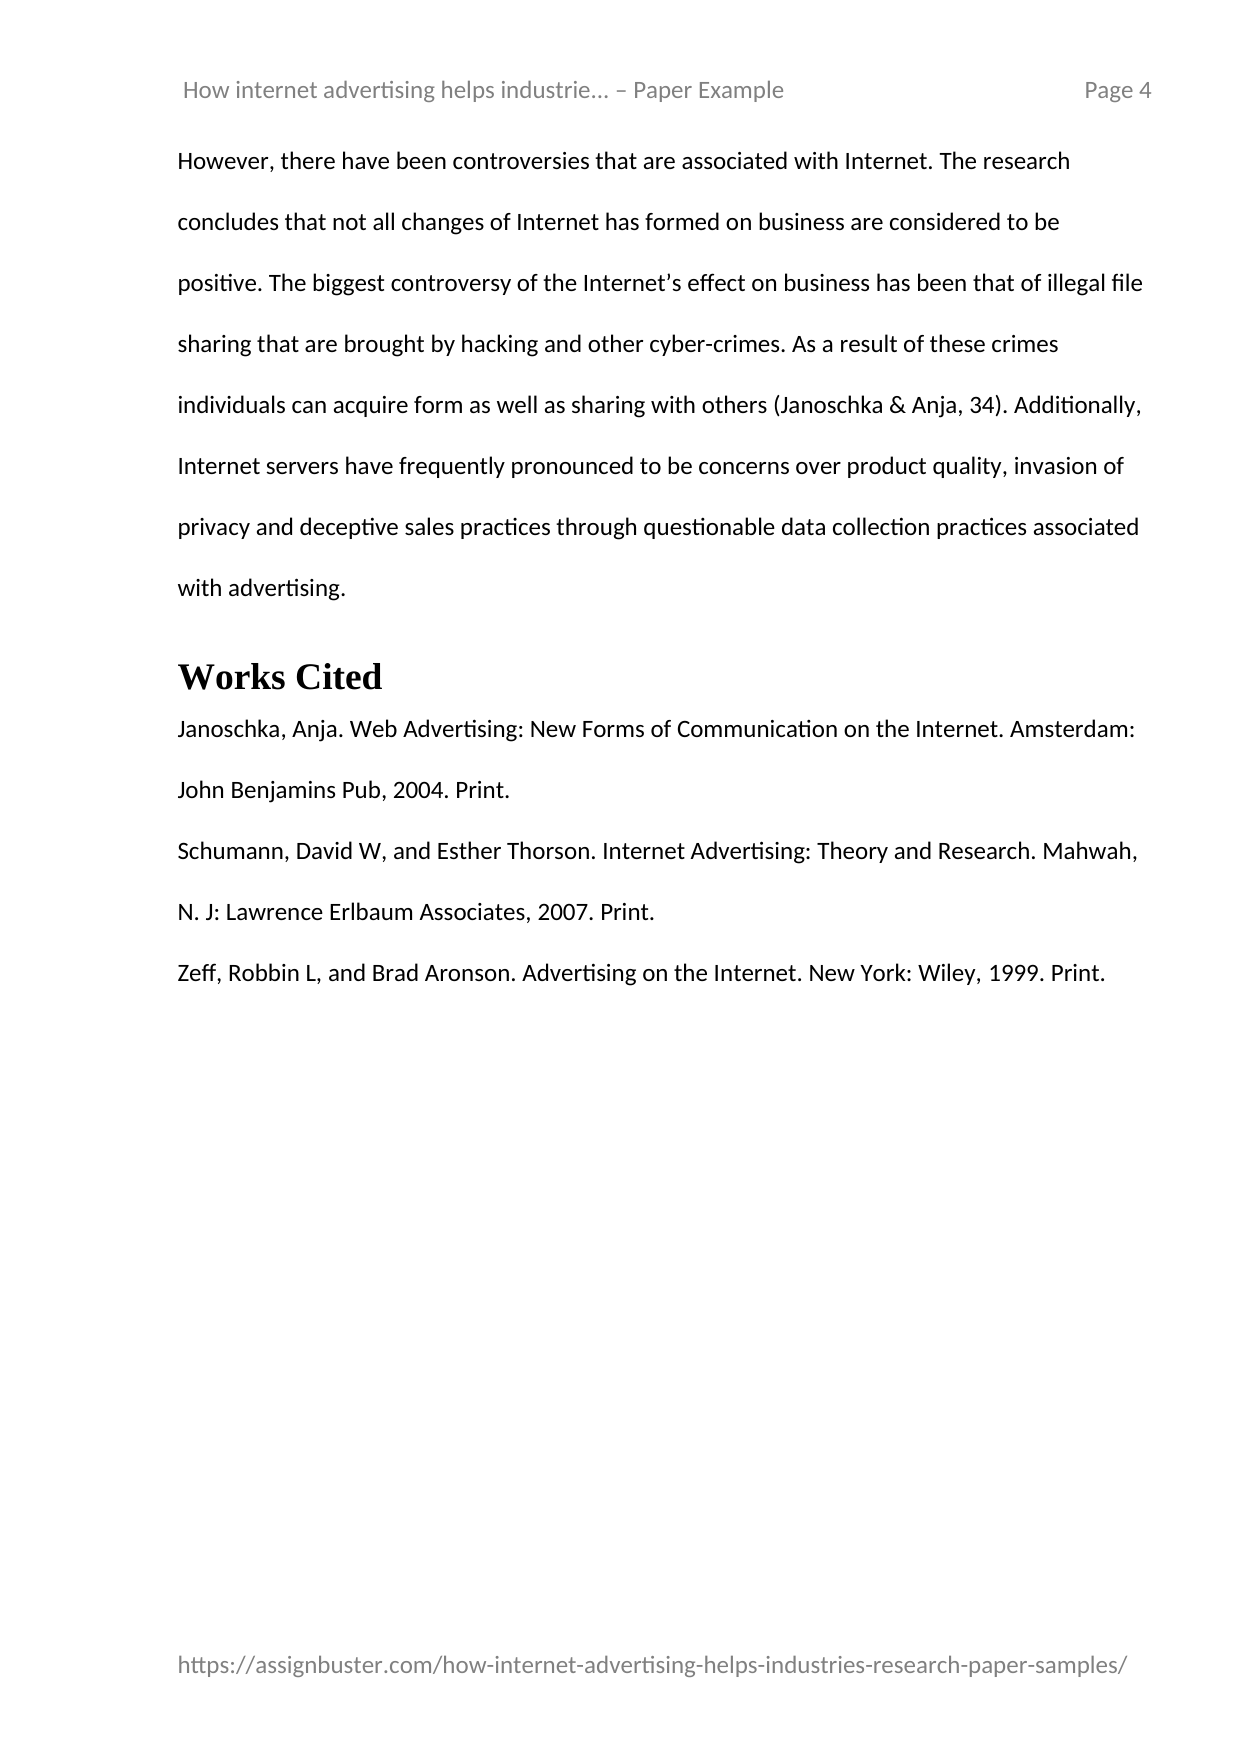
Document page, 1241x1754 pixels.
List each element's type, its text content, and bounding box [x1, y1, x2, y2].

text Janoschka, Anja. Web Advertising: New Forms of Communication on the Internet. Amsterdam: John Benjamins Pub, 2004. Print. Schumann, David W, and Esther Thorson. Internet Advertising: Theory and Research. Mahwah, N. J: Lawrence Erlbaum Associates, 2007. Print. Zeff, Robbin L, and Brad Aronson. Advertising on the Internet. New York: Wiley, 1999. Print. [177, 713, 1152, 988]
subtitle Works Cited [177, 654, 1152, 697]
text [177, 145, 1152, 603]
